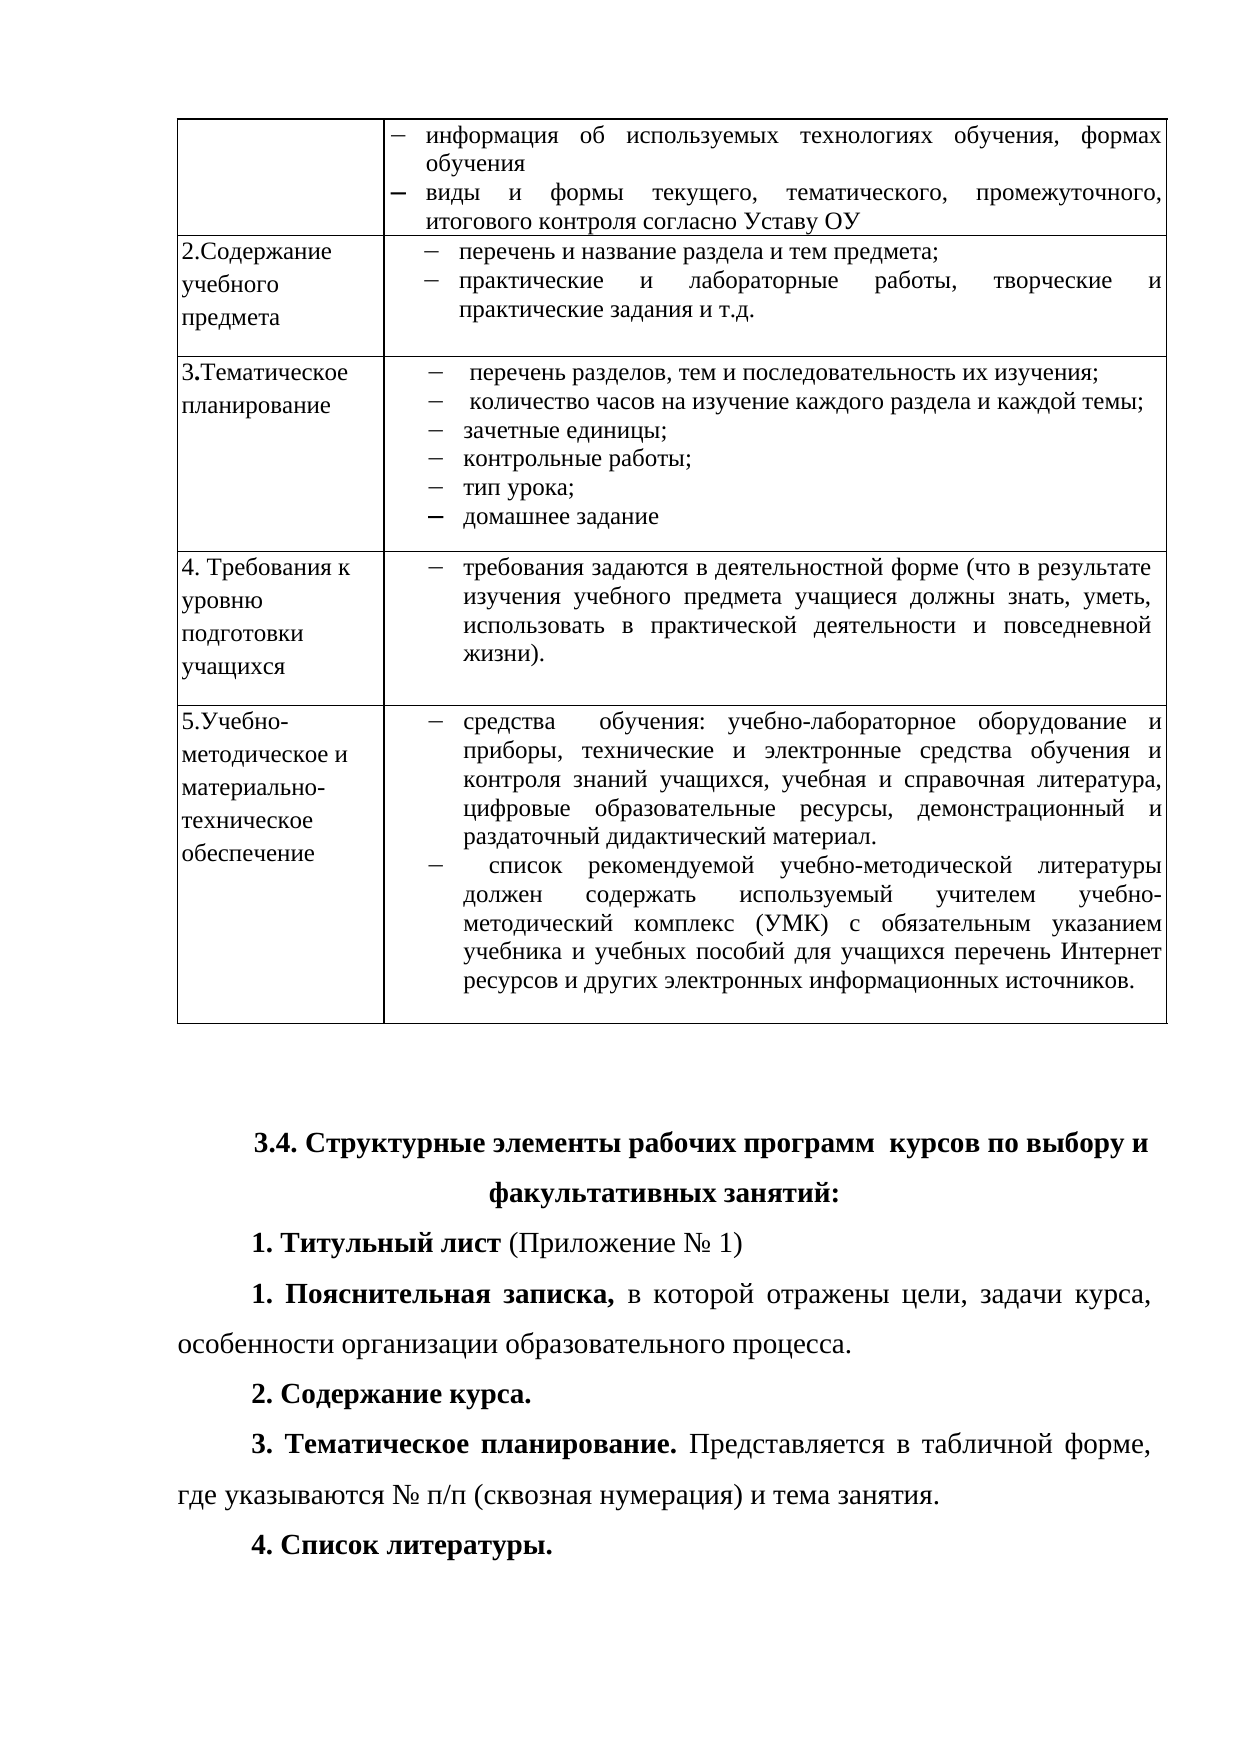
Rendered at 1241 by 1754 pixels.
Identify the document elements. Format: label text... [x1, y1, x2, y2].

table_cell 4. Требования к уровню подготовки учащихся [178, 552, 383, 705]
table_cell 5.Учебно-методическое и материально-техническое обеспечение [178, 706, 383, 1023]
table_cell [385, 120, 1166, 235]
table_cell 3.Тематическое планирование [178, 357, 383, 551]
list 3. Тематическое планирование. Представляется в табличной форме, где указываются № п/п (сквозная нумерация) и тема занятия. [177, 1427, 1152, 1511]
table_cell средства обучения: учебно-лабораторное оборудование и приборы, технические и электронные средства обучения и контроля знаний учащихся, учебная и справочная литература, цифровые образовательные ресурсы, демонстрационный и раздаточный дидактический материал. список рекомендуемой учебно-методической литературы должен содержать используемый учителем учебно-методический комплекс (УМК) с обязательным указанием учебника и учебных пособий для учащихся перечень Интернет ресурсов и других электронных информационных источников. [385, 706, 1166, 1023]
list 2. Содержание курса. [251, 1376, 1152, 1410]
table_cell перечень и название раздела и тем предмета; практические и лабораторные работы, творческие и практические задания и т.д. [385, 236, 1166, 356]
list 3.4. Структурные элементы рабочих программ курсов по выбору и факультативных занятий: [177, 1125, 1152, 1209]
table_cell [178, 120, 383, 235]
table_cell перечень разделов, тем и последовательность их изучения; количество часов на изучение каждого раздела и каждой темы; зачетные единицы; контрольные работы; тип урока; домашнее задание [385, 357, 1166, 551]
table_cell 2.Содержание учебного предмета [178, 236, 383, 356]
list 1. Титульный лист (Приложение № 1) [177, 1225, 1152, 1259]
list 4. Список литературы. [251, 1527, 1152, 1561]
list 1. Пояснительная записка, в которой отражены цели, задачи курса, особенности организации образовательного процесса. [177, 1276, 1152, 1359]
table_cell требования задаются в деятельностной форме (что в результате изучения учебного предмета учащиеся должны знать, уметь, использовать в практической деятельности и повседневной жизни). [385, 552, 1166, 705]
